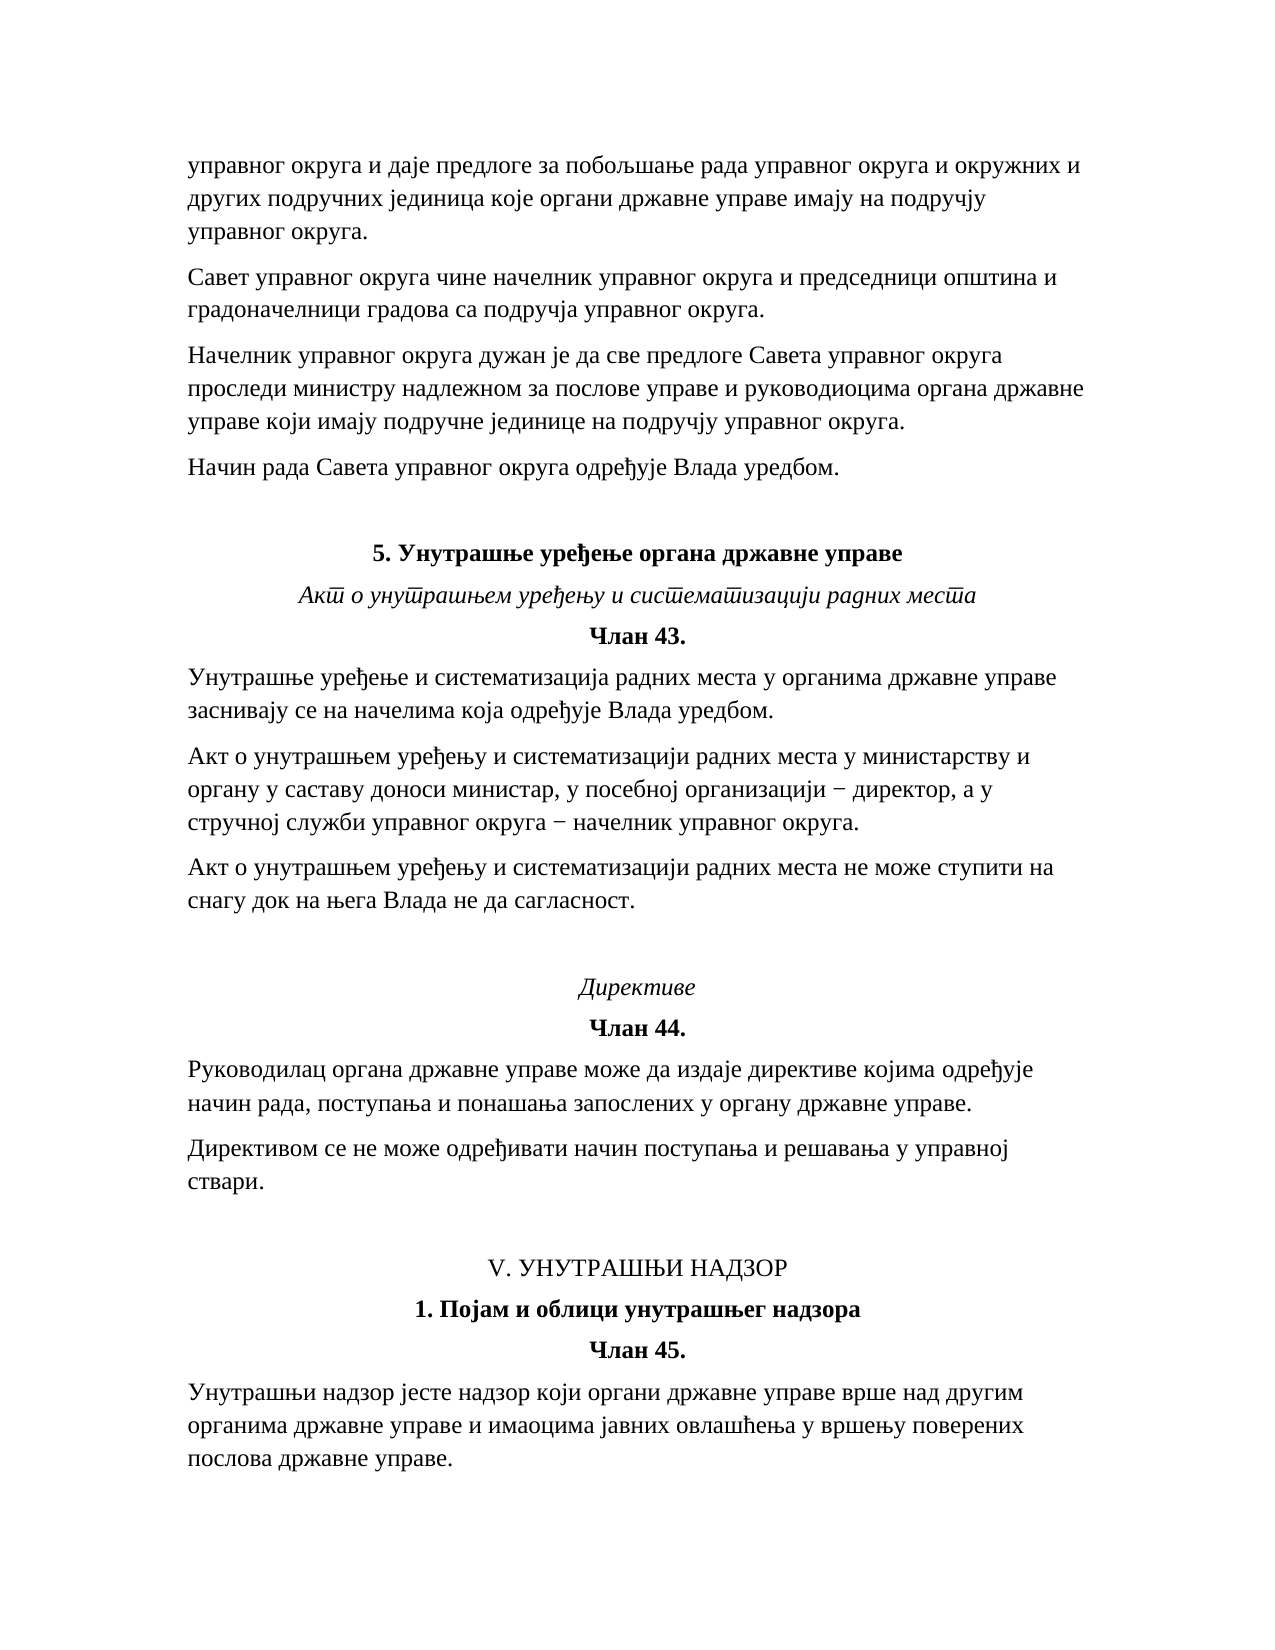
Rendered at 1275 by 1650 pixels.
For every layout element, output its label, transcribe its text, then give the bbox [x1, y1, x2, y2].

text Унутрашње уређење и систематизација радних места у органима државне управе заснивају се на начелима која одређује Влада уредбом. [187, 662, 1087, 724]
text Савет управног округа чине начелник управног округа и председници општина и градоначелници градова са подручја управног округа. [187, 262, 1087, 323]
text Акт о унутрашњем уређењу и систематизацији радних места у министарству и органу у саставу доноси министар, у посебној организацији − директор, а у стручној служби управног округа − начелник управног округа. [187, 741, 1087, 836]
text Члан 44. [262, 1013, 1012, 1042]
text Члан 45. [262, 1335, 1012, 1364]
text 1. Појам и облици унутрашњег надзора [262, 1294, 1012, 1323]
text V. УНУТРАШЊИ НАДЗОР [262, 1253, 1012, 1282]
text Начелник управног округа дужан је да све предлоге Савета управног округа проследи министру надлежном за послове управе и руководиоцима органа државне управе који имају подручне јединице на подручју управног округа. [187, 340, 1087, 435]
text Начин рада Савета управног округа одређује Влада уредбом. [187, 452, 1087, 480]
text Директиве [217, 972, 1057, 1001]
text Акт о унутрашњем уређењу и систематизацији радних места не може ступити на снагу док на њега Влада не да сагласност. [187, 852, 1087, 914]
text 5. Унутрашње уређење органа државне управе [262, 538, 1012, 567]
text Члан 43. [262, 621, 1012, 650]
text Директивом се не може одређивати начин поступања и решавања у управној ствари. [187, 1133, 1087, 1195]
text Руководилац органа државне управе може да издаје директиве којима одређује начин рада, поступања и понашања запослених у органу државне управе. [187, 1054, 1087, 1116]
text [187, 150, 1087, 245]
text Унутрашњи надзор јесте надзор који органи државне управе врше над другим органима државне управе и имаоцима јавних овлашћења у вршењу поверених послова државне управе. [187, 1377, 1087, 1471]
text Акт о унутрашњем уређењу и систематизацији радних места [217, 580, 1057, 608]
